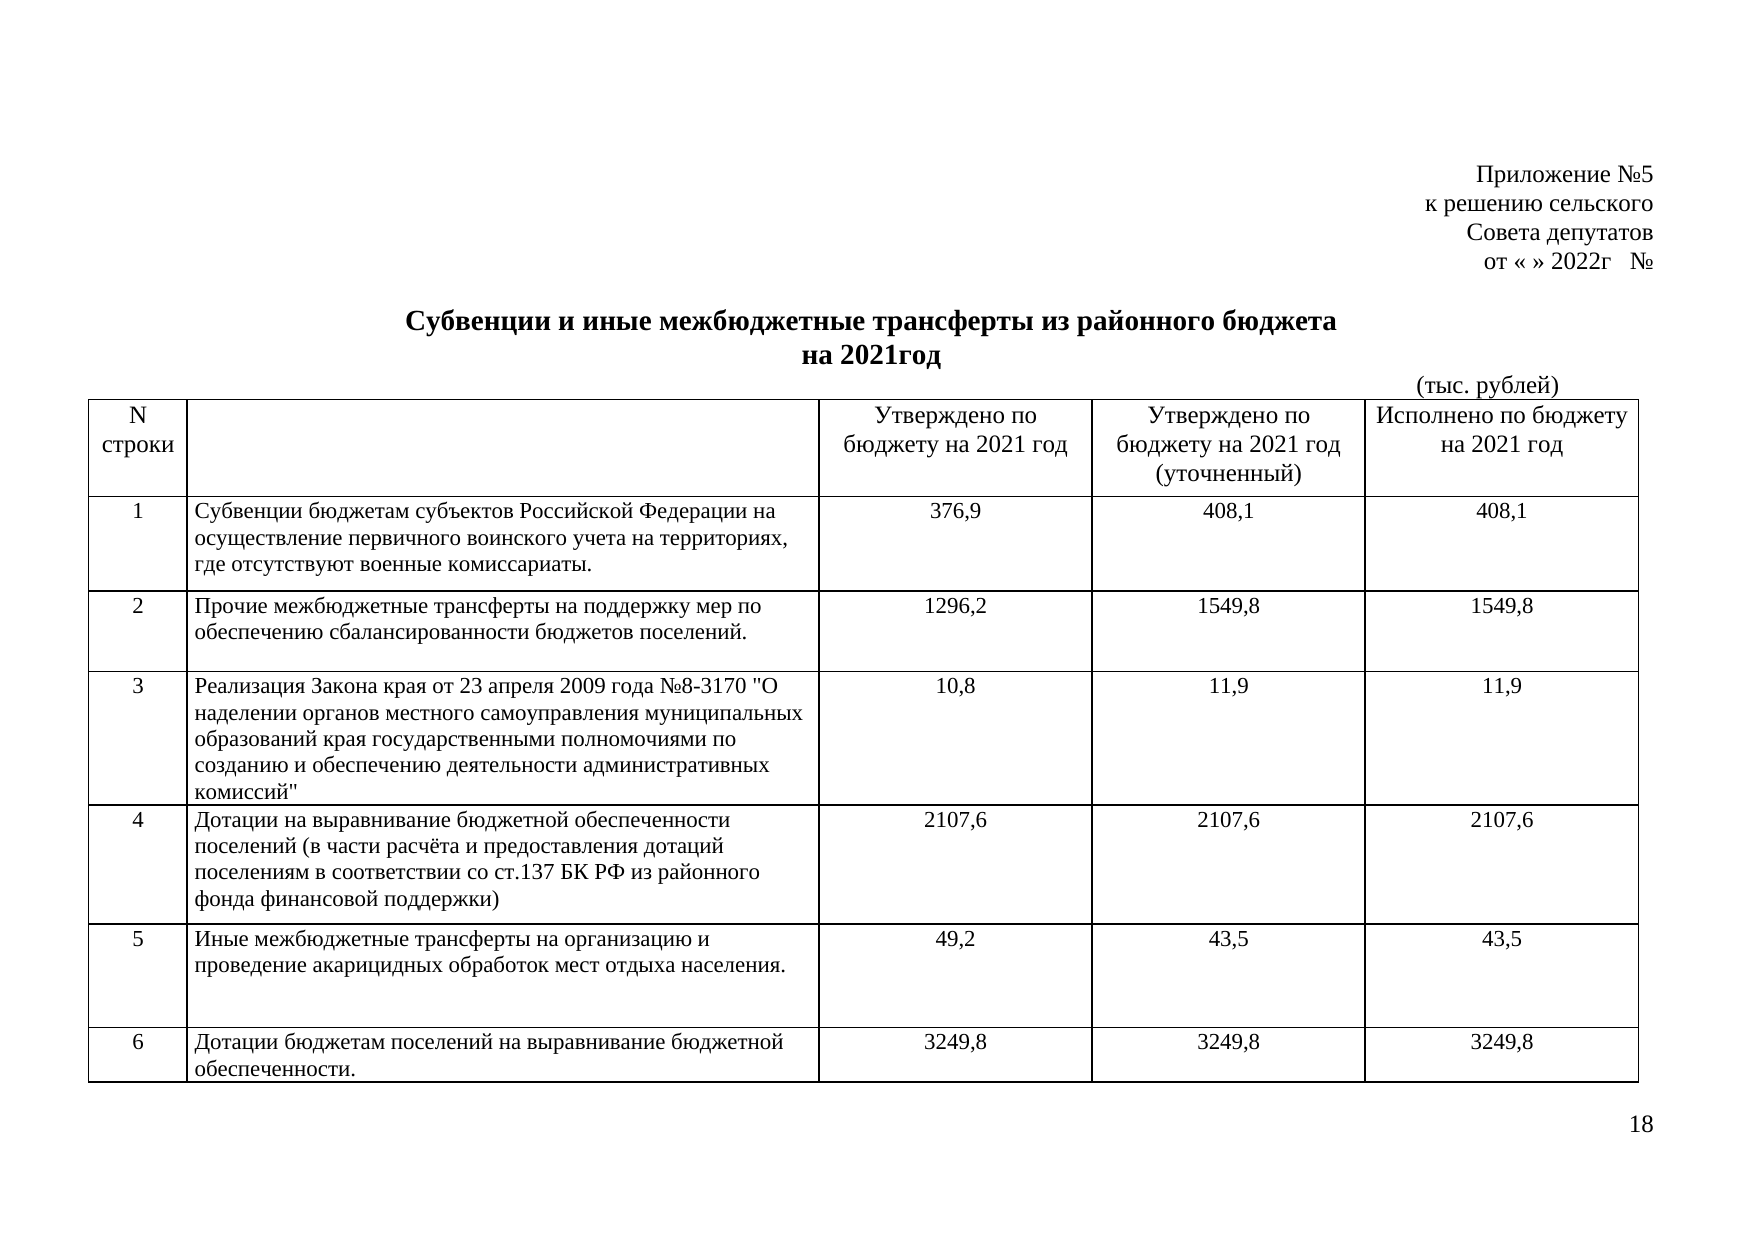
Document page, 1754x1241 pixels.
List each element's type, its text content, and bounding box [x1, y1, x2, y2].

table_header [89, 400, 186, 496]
text на 2021год [89, 337, 1653, 370]
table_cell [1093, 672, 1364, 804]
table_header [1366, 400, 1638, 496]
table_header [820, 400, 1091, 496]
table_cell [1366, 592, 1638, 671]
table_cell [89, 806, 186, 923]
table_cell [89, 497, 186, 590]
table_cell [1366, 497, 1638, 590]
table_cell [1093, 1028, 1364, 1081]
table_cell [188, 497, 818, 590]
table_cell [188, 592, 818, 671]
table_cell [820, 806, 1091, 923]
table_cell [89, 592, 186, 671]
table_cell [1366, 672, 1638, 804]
text Приложение №5 [89, 159, 1653, 188]
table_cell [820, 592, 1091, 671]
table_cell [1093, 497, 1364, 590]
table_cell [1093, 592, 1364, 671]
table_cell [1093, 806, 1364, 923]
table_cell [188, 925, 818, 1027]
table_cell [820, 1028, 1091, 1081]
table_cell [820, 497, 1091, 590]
text (тыс. рублей) [89, 370, 1653, 399]
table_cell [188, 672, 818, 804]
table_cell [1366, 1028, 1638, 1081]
text Субвенции и иные межбюджетные трансферты из районного бюджета [89, 303, 1653, 337]
text к решению сельского [89, 188, 1653, 217]
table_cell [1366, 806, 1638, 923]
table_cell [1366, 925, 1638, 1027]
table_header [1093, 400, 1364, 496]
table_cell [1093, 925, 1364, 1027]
text Совета депутатов [89, 217, 1653, 246]
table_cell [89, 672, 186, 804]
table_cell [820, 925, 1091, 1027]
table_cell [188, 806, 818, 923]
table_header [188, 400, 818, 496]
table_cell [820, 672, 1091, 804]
text от « » 2022г № [89, 246, 1653, 274]
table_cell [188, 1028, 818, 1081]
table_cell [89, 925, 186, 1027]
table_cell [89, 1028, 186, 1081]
